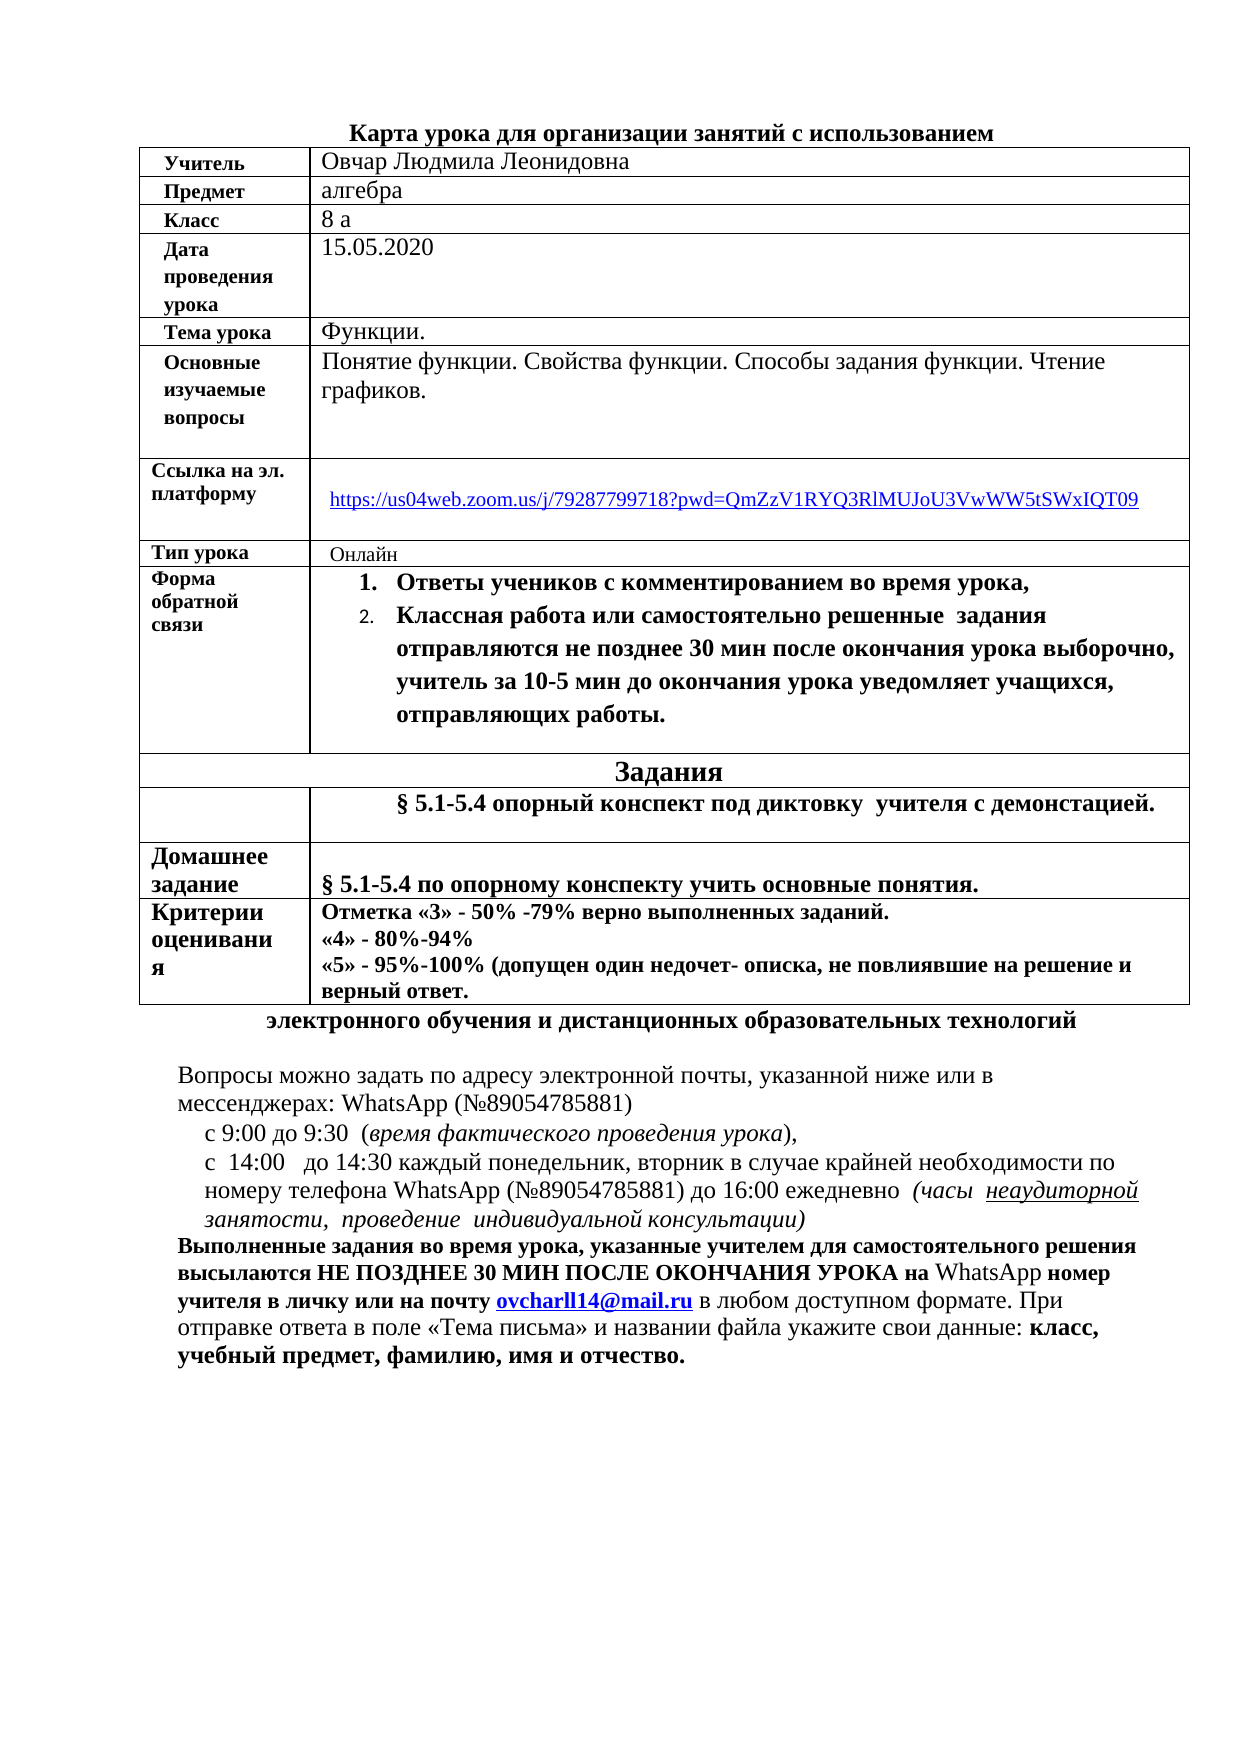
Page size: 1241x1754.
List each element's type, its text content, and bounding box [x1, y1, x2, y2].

table_cell Тема урока [140, 318, 309, 345]
table_cell 15.05.2020 [311, 234, 1189, 317]
table_cell алгебра [311, 177, 1189, 204]
table_cell § 5.1-5.4 по опорному конспекту учить основные понятия. [311, 843, 1189, 897]
table_cell https://us04web.zoom.us/j/79287799718?pwd=QmZzV1RYQ3RlMUJoU3VwWW5tSWxIQT09 [311, 459, 1189, 540]
table_cell Ответы учеников с комментированием во время урока, Классная работа или самостоятельно решенные задания отправляются не позднее 30 мин после окончания урока выборочно, учитель за 10-5 мин до окончания урока уведомляет учащихся, отправляющих работы. [311, 567, 1189, 753]
table_cell Понятие функции. Свойства функции. Способы задания функции. Чтение графиков. [311, 346, 1189, 458]
table_cell § 5.1-5.4 опорный конспект под диктовку учителя с демонстацией. [311, 788, 1189, 842]
text Выполненные задания во время урока, указанные учителем для самостоятельного решения высылаются НЕ ПОЗДНЕЕ 30 МИН ПОСЛЕ ОКОНЧАНИЯ УРОКА на WhatsApp номер учителя в личку или на почту ovcharll14@mail.ru в любом доступном формате. При отправке ответа в поле «Тема письма» и названии файла укажите свои данные: класс, учебный предмет, фамилию, имя и отчество. [177, 1233, 1139, 1369]
text с 9:00 до 9:30 (время фактического проведения урока), [204, 1118, 1152, 1147]
table_cell Дата проведения урока [140, 234, 309, 317]
text с 14:00 до 14:30 каждый понедельник, вторник в случае крайней необходимости по номеру телефона WhatsApp (№89054785881) до 16:00 ежедневно (часы неаудиторной занятости, проведение индивидуальной консультации) [204, 1147, 1152, 1233]
table_cell Домашнее задание [140, 843, 309, 897]
text Карта урока для организации занятий с использованием [177, 118, 1166, 147]
table_header Овчар Людмила Леонидовна [311, 148, 1189, 176]
table_header Учитель [140, 148, 309, 176]
table_cell Критерии оценивания [140, 899, 309, 1004]
table_cell Основные изучаемые вопросы [140, 346, 309, 458]
table_cell Отметка «3» - 50% -79% верно выполненных заданий. «4» - 80%-94% «5» - 95%-100% (допущен один недочет- описка, не повлиявшие на решение и верный ответ. [311, 899, 1189, 1004]
table_cell Предмет [140, 177, 309, 204]
table_cell Задания [140, 754, 1189, 787]
table_cell Форма обратной связи [140, 567, 309, 753]
table_cell Функции. [311, 318, 1189, 345]
table_cell Онлайн [311, 541, 1189, 566]
table_cell Класс [140, 205, 309, 233]
table_cell 8 а [311, 205, 1189, 233]
table_cell Тип урока [140, 541, 309, 566]
text Вопросы можно задать по адресу электронной почты, указанной ниже или в мессенджерах: WhatsApp (№89054785881) [177, 1061, 1152, 1117]
table_cell Ссылка на эл. платформу [140, 459, 309, 540]
table_cell [140, 788, 309, 842]
text электронного обучения и дистанционных образовательных технологий [177, 1005, 1166, 1034]
